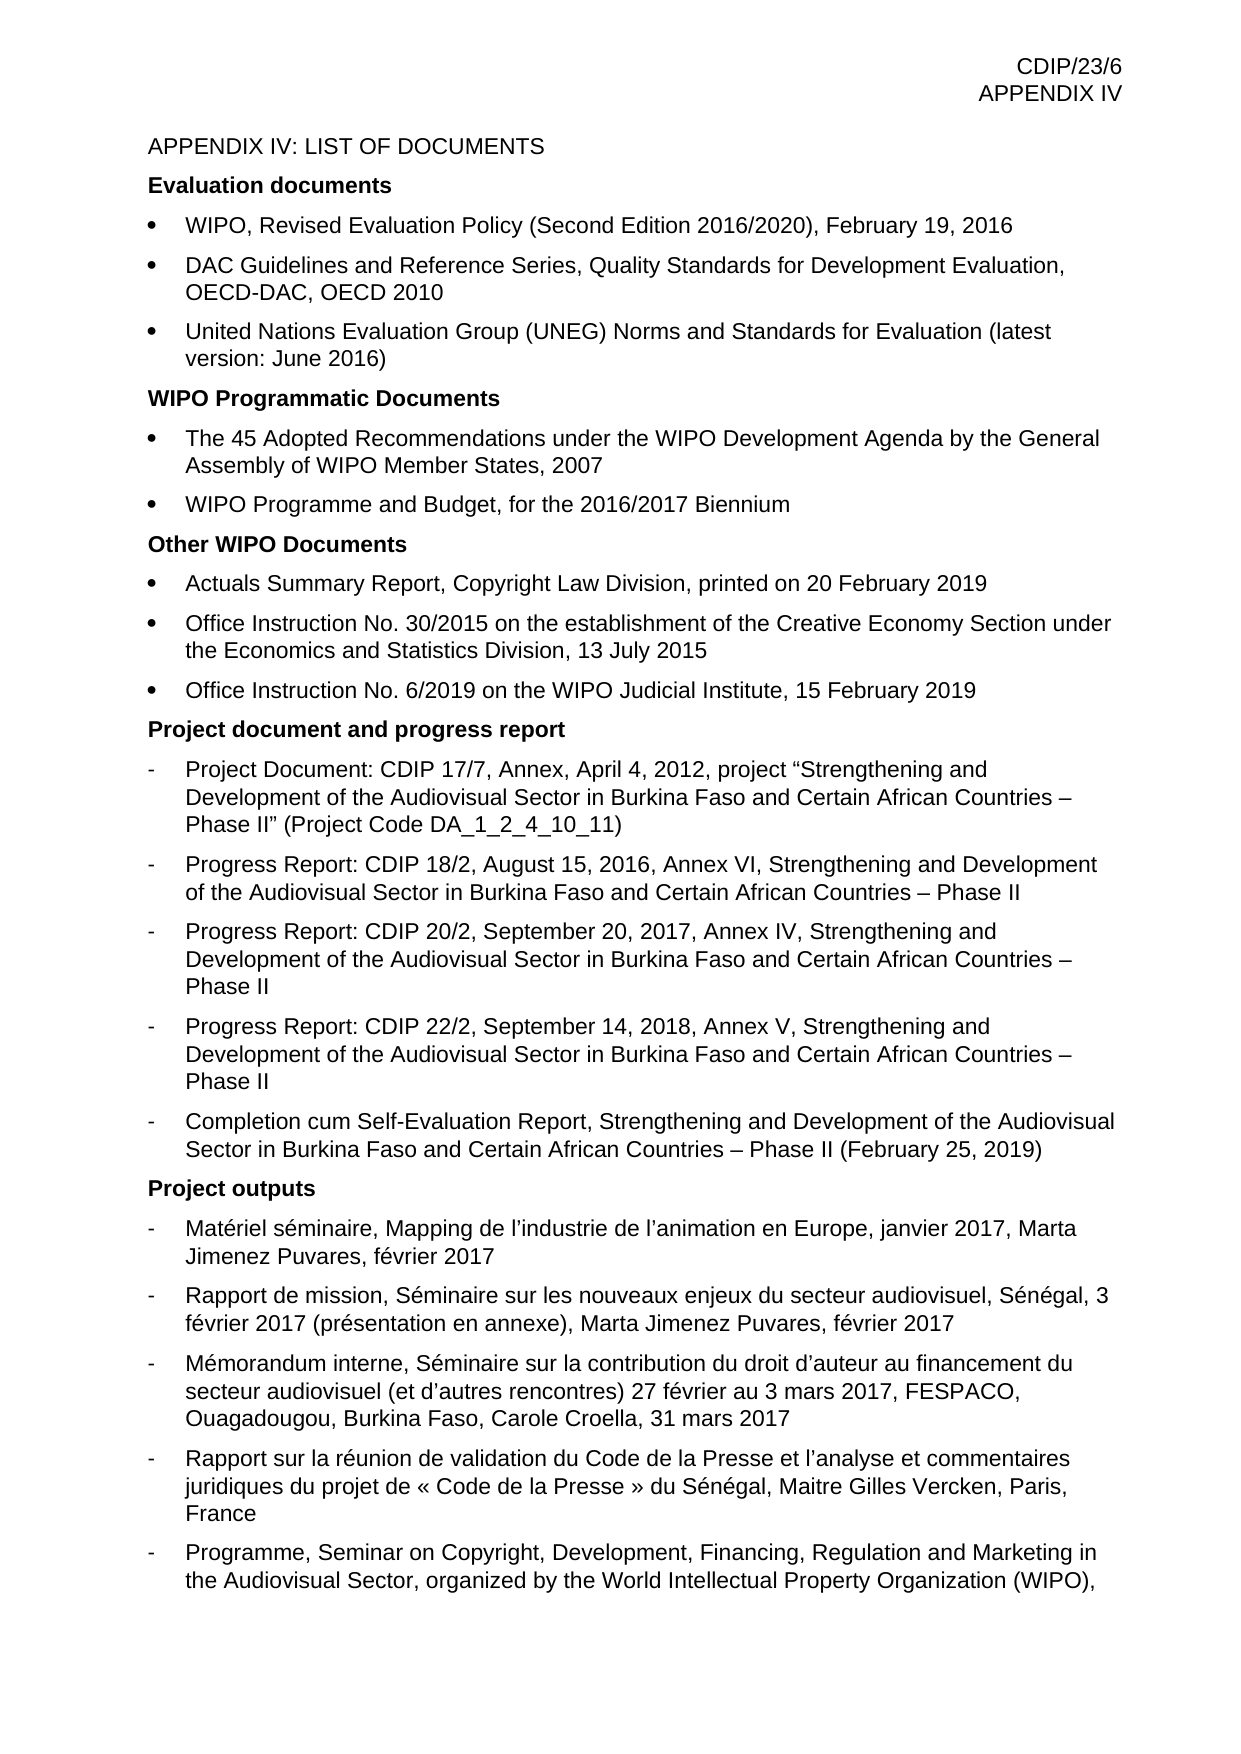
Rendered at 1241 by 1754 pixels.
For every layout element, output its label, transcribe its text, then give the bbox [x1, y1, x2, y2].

list Rapport sur la réunion de validation du Code de la Presse et l’analyse et commentaires juridiques du projet de « Code de la Presse » du Sénégal, Maitre Gilles Vercken, Paris, France [148, 1444, 1122, 1526]
list Mémorandum interne, Séminaire sur la contribution du droit d’auteur au financement du secteur audiovisuel (et d’autres rencontres) 27 février au 3 mars 2017, FESPACO, Ouagadougou, Burkina Faso, Carole Croella, 31 mars 2017 [148, 1349, 1122, 1431]
list Completion cum Self-Evaluation Report, Strengthening and Development of the Audiovisual Sector in Burkina Faso and Certain African Countries – Phase II (February 25, 2019) [148, 1107, 1122, 1162]
list DAC Guidelines and Reference Series, Quality Standards for Development Evaluation, OECD-DAC, OECD 2010 [148, 251, 1122, 305]
list Rapport de mission, Séminaire sur les nouveaux enjeux du secteur audiovisuel, Sénégal, 3 février 2017 (présentation en annexe), Marta Jimenez Puvares, février 2017 [148, 1282, 1122, 1337]
list Other WIPO Documents [148, 530, 1122, 557]
list Evaluation documents [148, 172, 1122, 199]
list Progress Report: CDIP 22/2, September 14, 2018, Annex V, Strengthening and Development of the Audiovisual Sector in Burkina Faso and Certain African Countries – Phase II [148, 1012, 1122, 1094]
list The 45 Adopted Recommendations under the WIPO Development Agenda by the General Assembly of WIPO Member States, 2007 [148, 424, 1122, 478]
list Project Document: CDIP 17/7, Annex, April 4, 2012, project “Strengthening and Development of the Audiovisual Sector in Burkina Faso and Certain African Countries – Phase II” (Project Code DA_1_2_4_10_11) [148, 755, 1122, 837]
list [148, 1538, 1122, 1594]
list WIPO Programme and Budget, for the 2016/2017 Biennium [148, 491, 1122, 518]
list WIPO, Revised Evaluation Policy (Second Edition 2016/2020), February 19, 2016 [148, 211, 1122, 238]
list Matériel séminaire, Mapping de l’industrie de l’animation en Europe, janvier 2017, Marta Jimenez Puvares, février 2017 [148, 1214, 1122, 1269]
list Actuals Summary Report, Copyright Law Division, printed on 20 February 2019 [148, 570, 1122, 597]
list WIPO Programmatic Documents [148, 384, 1122, 411]
text Project document and progress report [148, 716, 1122, 743]
list APPENDIX IV: LIST OF DOCUMENTS [148, 132, 1122, 159]
list Office Instruction No. 30/2015 on the establishment of the Creative Economy Section under the Economics and Statistics Division, 13 July 2015 [148, 609, 1122, 663]
text Project outputs [148, 1174, 1122, 1201]
list Progress Report: CDIP 20/2, September 20, 2017, Annex IV, Strengthening and Development of the Audiovisual Sector in Burkina Faso and Certain African Countries – Phase II [148, 917, 1122, 999]
list Office Instruction No. 6/2019 on the WIPO Judicial Institute, 15 February 2019 [148, 676, 1122, 703]
list Progress Report: CDIP 18/2, August 15, 2016, Annex VI, Strengthening and Development of the Audiovisual Sector in Burkina Faso and Certain African Countries – Phase II [148, 850, 1122, 905]
list United Nations Evaluation Group (UNEG) Norms and Standards for Evaluation (latest version: June 2016) [148, 318, 1122, 372]
